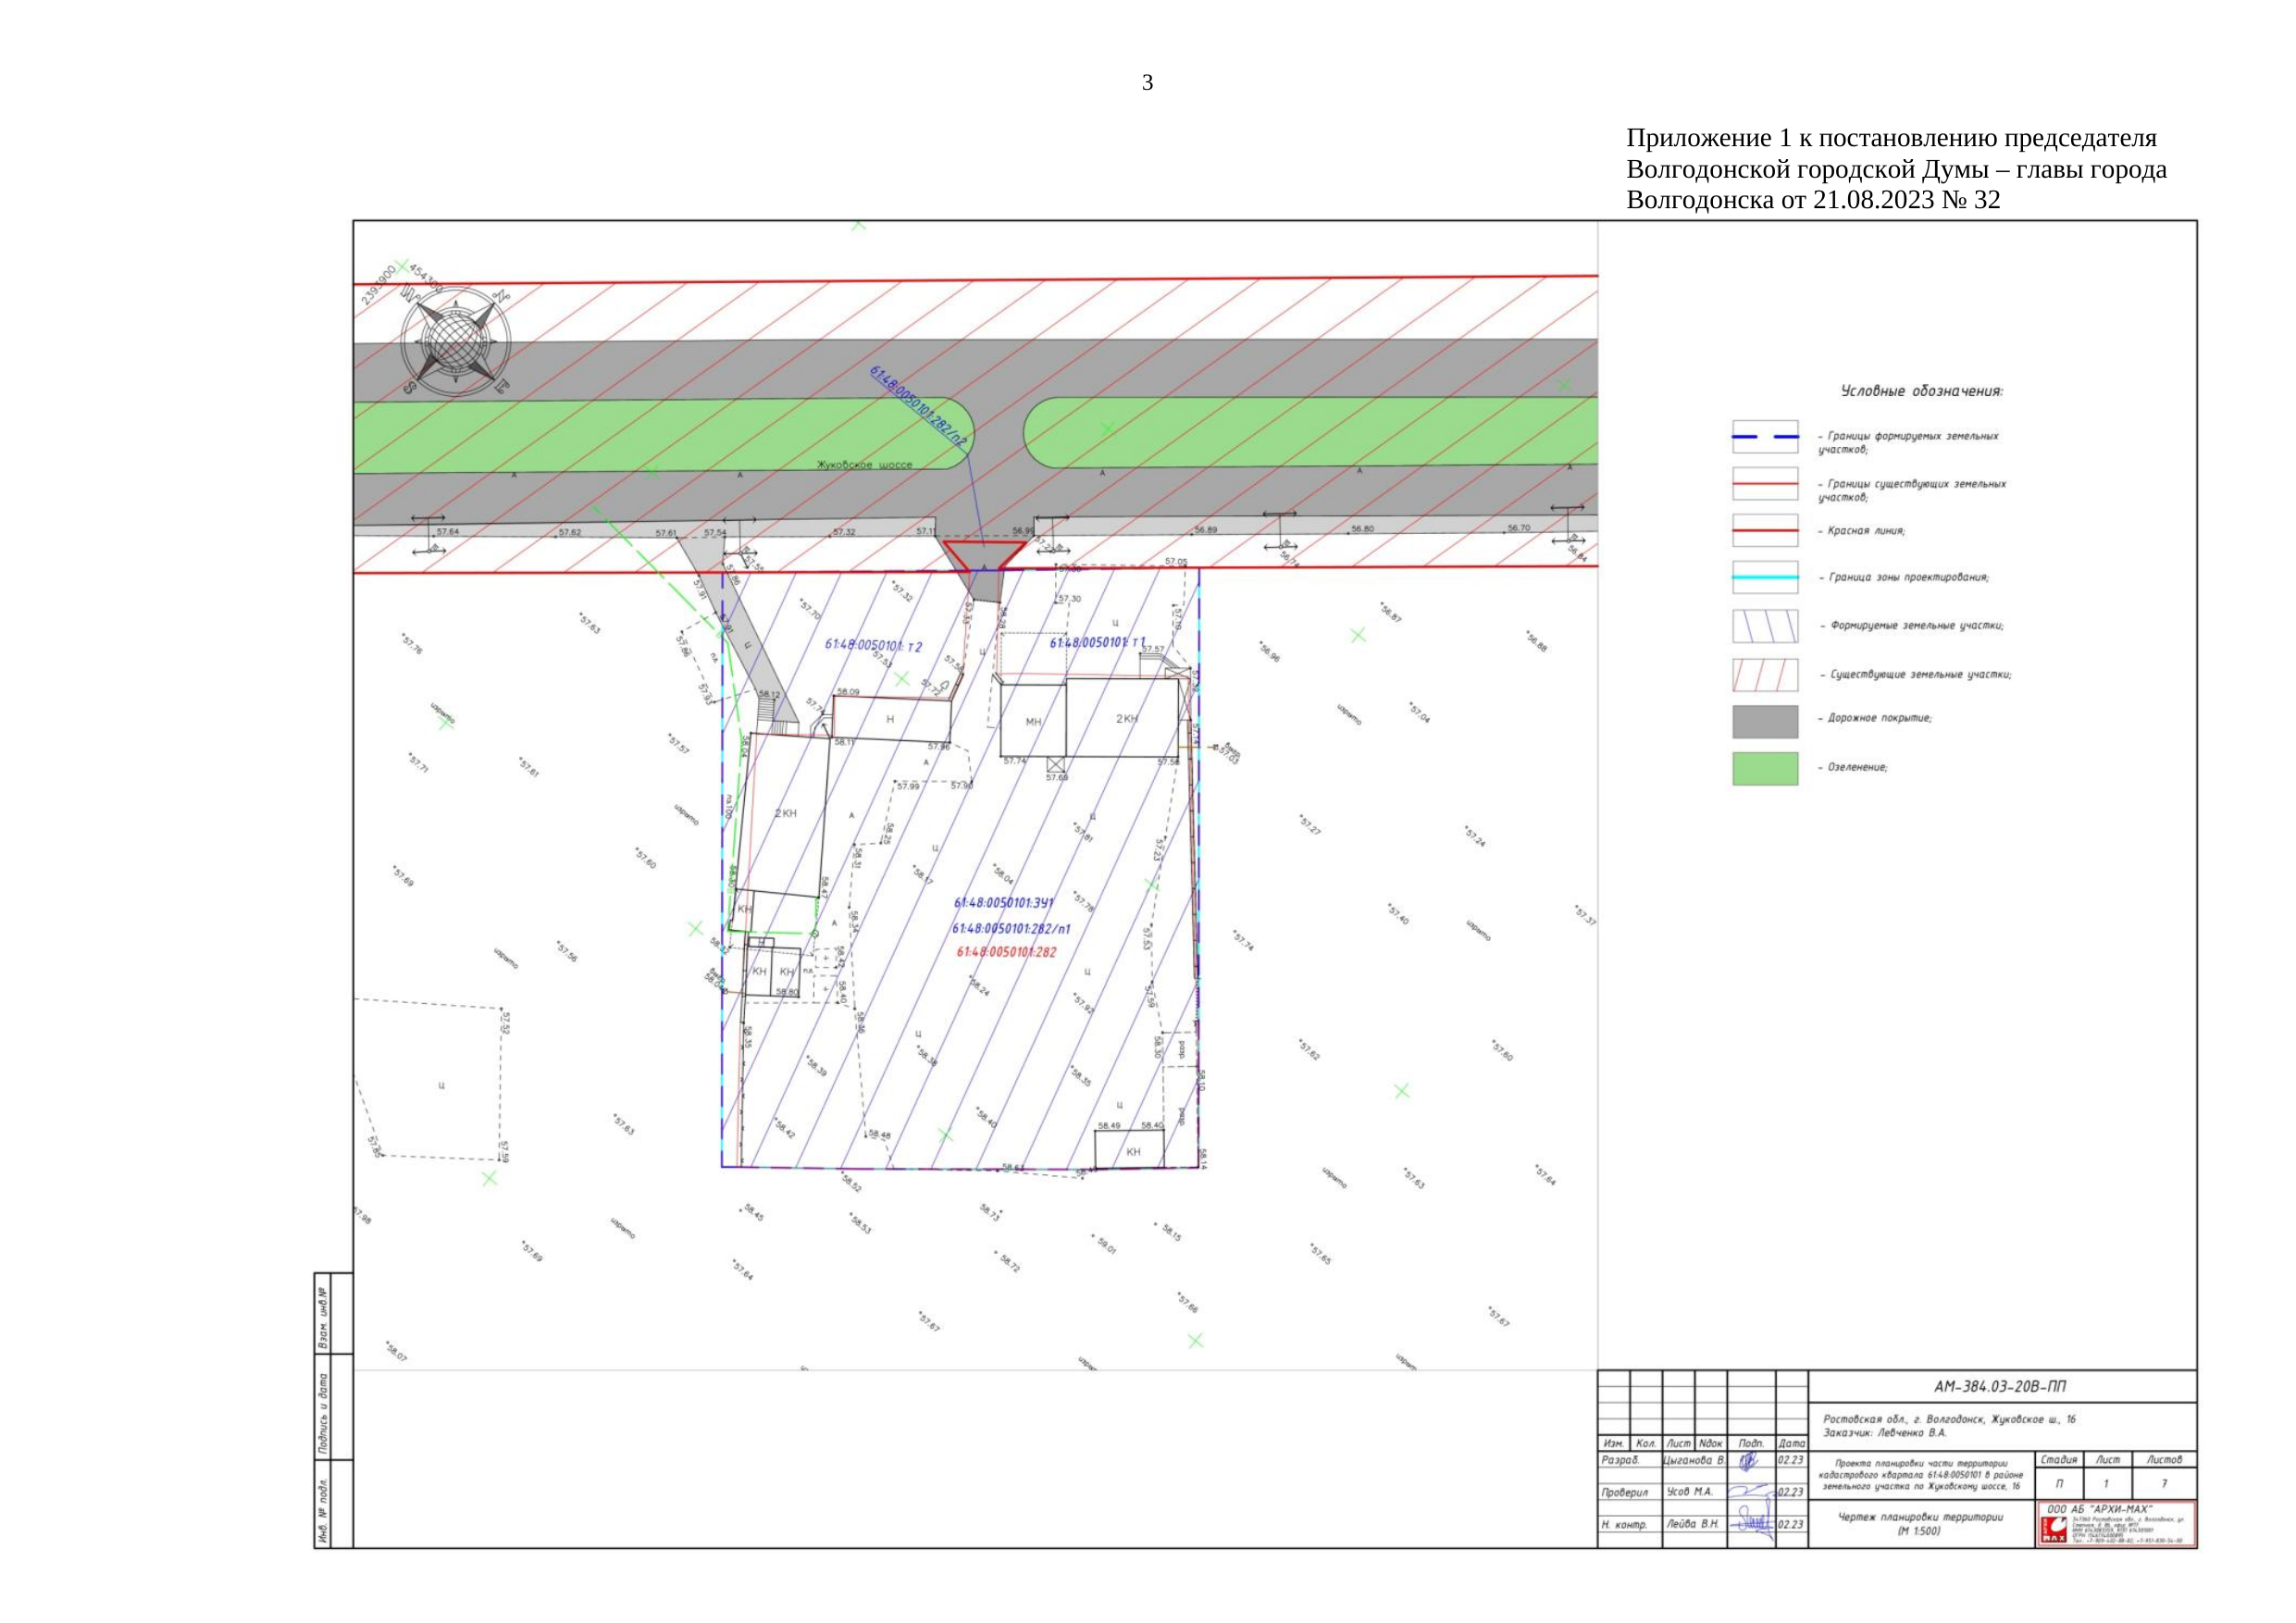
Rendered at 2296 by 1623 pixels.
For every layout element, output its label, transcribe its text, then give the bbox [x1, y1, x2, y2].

text Волгодонской городской Думы – главы города [1626, 153, 2240, 183]
text Приложение 1 к постановлению председателя [1626, 121, 2240, 153]
picture [301, 215, 2204, 1554]
text Волгодонска от 21.08.2023 № 32 [1626, 183, 2240, 215]
